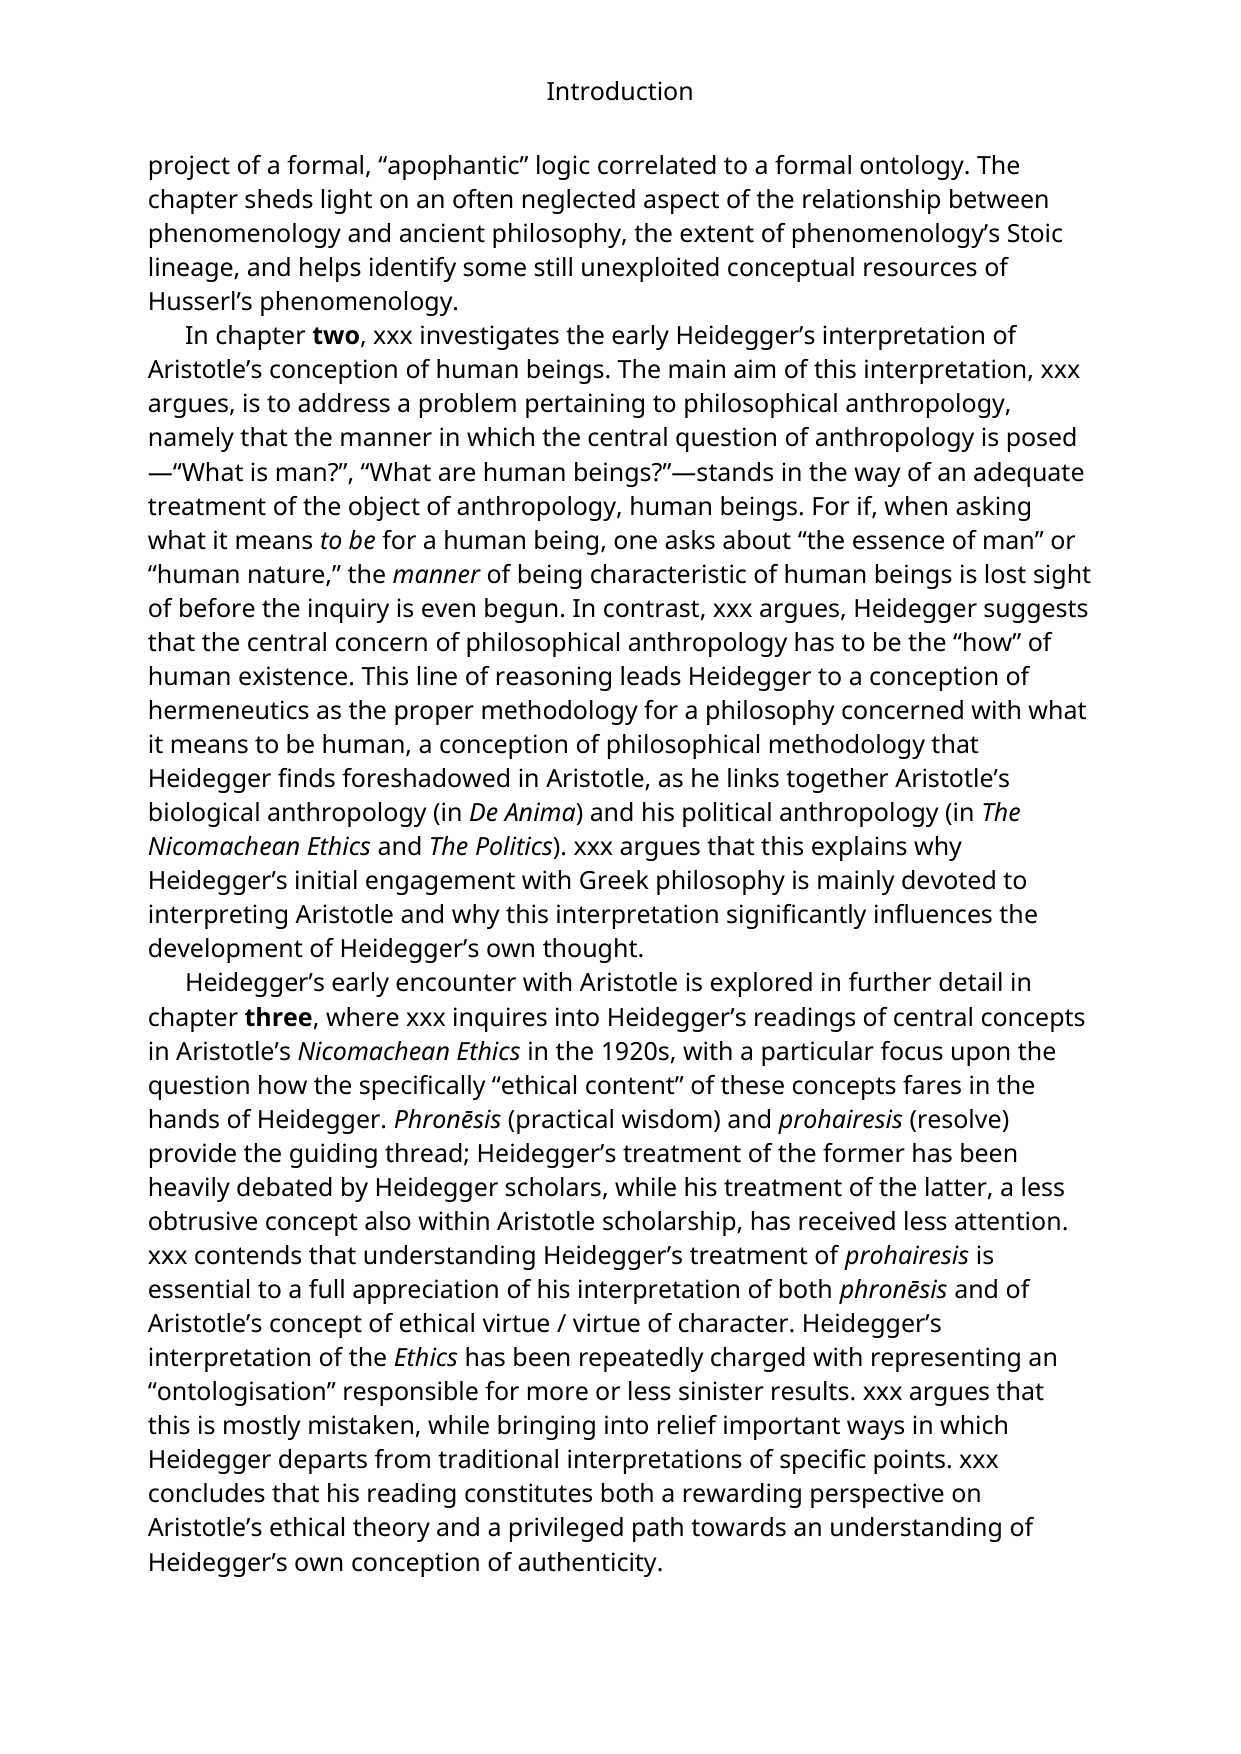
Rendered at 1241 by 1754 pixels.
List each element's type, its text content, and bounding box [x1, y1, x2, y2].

text In chapter two, xxx investigates the early Heidegger’s interpretation of Aristotle’s conception of human beings. The main aim of this interpretation, xxx argues, is to address a problem pertaining to philosophical anthropology, namely that the manner in which the central question of anthropology is posed—“What is man?”, “What are human beings?”—stands in the way of an adequate treatment of the object of anthropology, human beings. For if, when asking what it means to be for a human being, one asks about “the essence of man” or “human nature,” the manner of being characteristic of human beings is lost sight of before the inquiry is even begun. In contrast, xxx argues, Heidegger suggests that the central concern of philosophical anthropology has to be the “how” of human existence. This line of reasoning leads Heidegger to a conception of hermeneutics as the proper methodology for a philosophy concerned with what it means to be human, a conception of philosophical methodology that Heidegger finds foreshadowed in Aristotle, as he links together Aristotle’s biological anthropology (in De Anima) and his political anthropology (in The Nicomachean Ethics and The Politics). xxx argues that this explains why Heidegger’s initial engagement with Greek philosophy is mainly devoted to interpreting Aristotle and why this interpretation significantly influences the development of Heidegger’s own thought. [148, 318, 1093, 965]
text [148, 148, 1093, 318]
text Heidegger’s early encounter with Aristotle is explored in further detail in chapter three, where xxx inquires into Heidegger’s readings of central concepts in Aristotle’s Nicomachean Ethics in the 1920s, with a particular focus upon the question how the specifically “ethical content” of these concepts fares in the hands of Heidegger. Phronēsis (practical wisdom) and prohairesis (resolve) provide the guiding thread; Heidegger’s treatment of the former has been heavily debated by Heidegger scholars, while his treatment of the latter, a less obtrusive concept also within Aristotle scholarship, has received less attention. xxx contends that understanding Heidegger’s treatment of prohairesis is essential to a full appreciation of his interpretation of both phronēsis and of Aristotle’s concept of ethical virtue / virtue of character. Heidegger’s interpretation of the Ethics has been repeatedly charged with representing an “ontologisation” responsible for more or less sinister results. xxx argues that this is mostly mistaken, while bringing into relief important ways in which Heidegger departs from traditional interpretations of specific points. xxx concludes that his reading constitutes both a rewarding perspective on Aristotle’s ethical theory and a privileged path towards an understanding of Heidegger’s own conception of authenticity. [148, 965, 1093, 1578]
